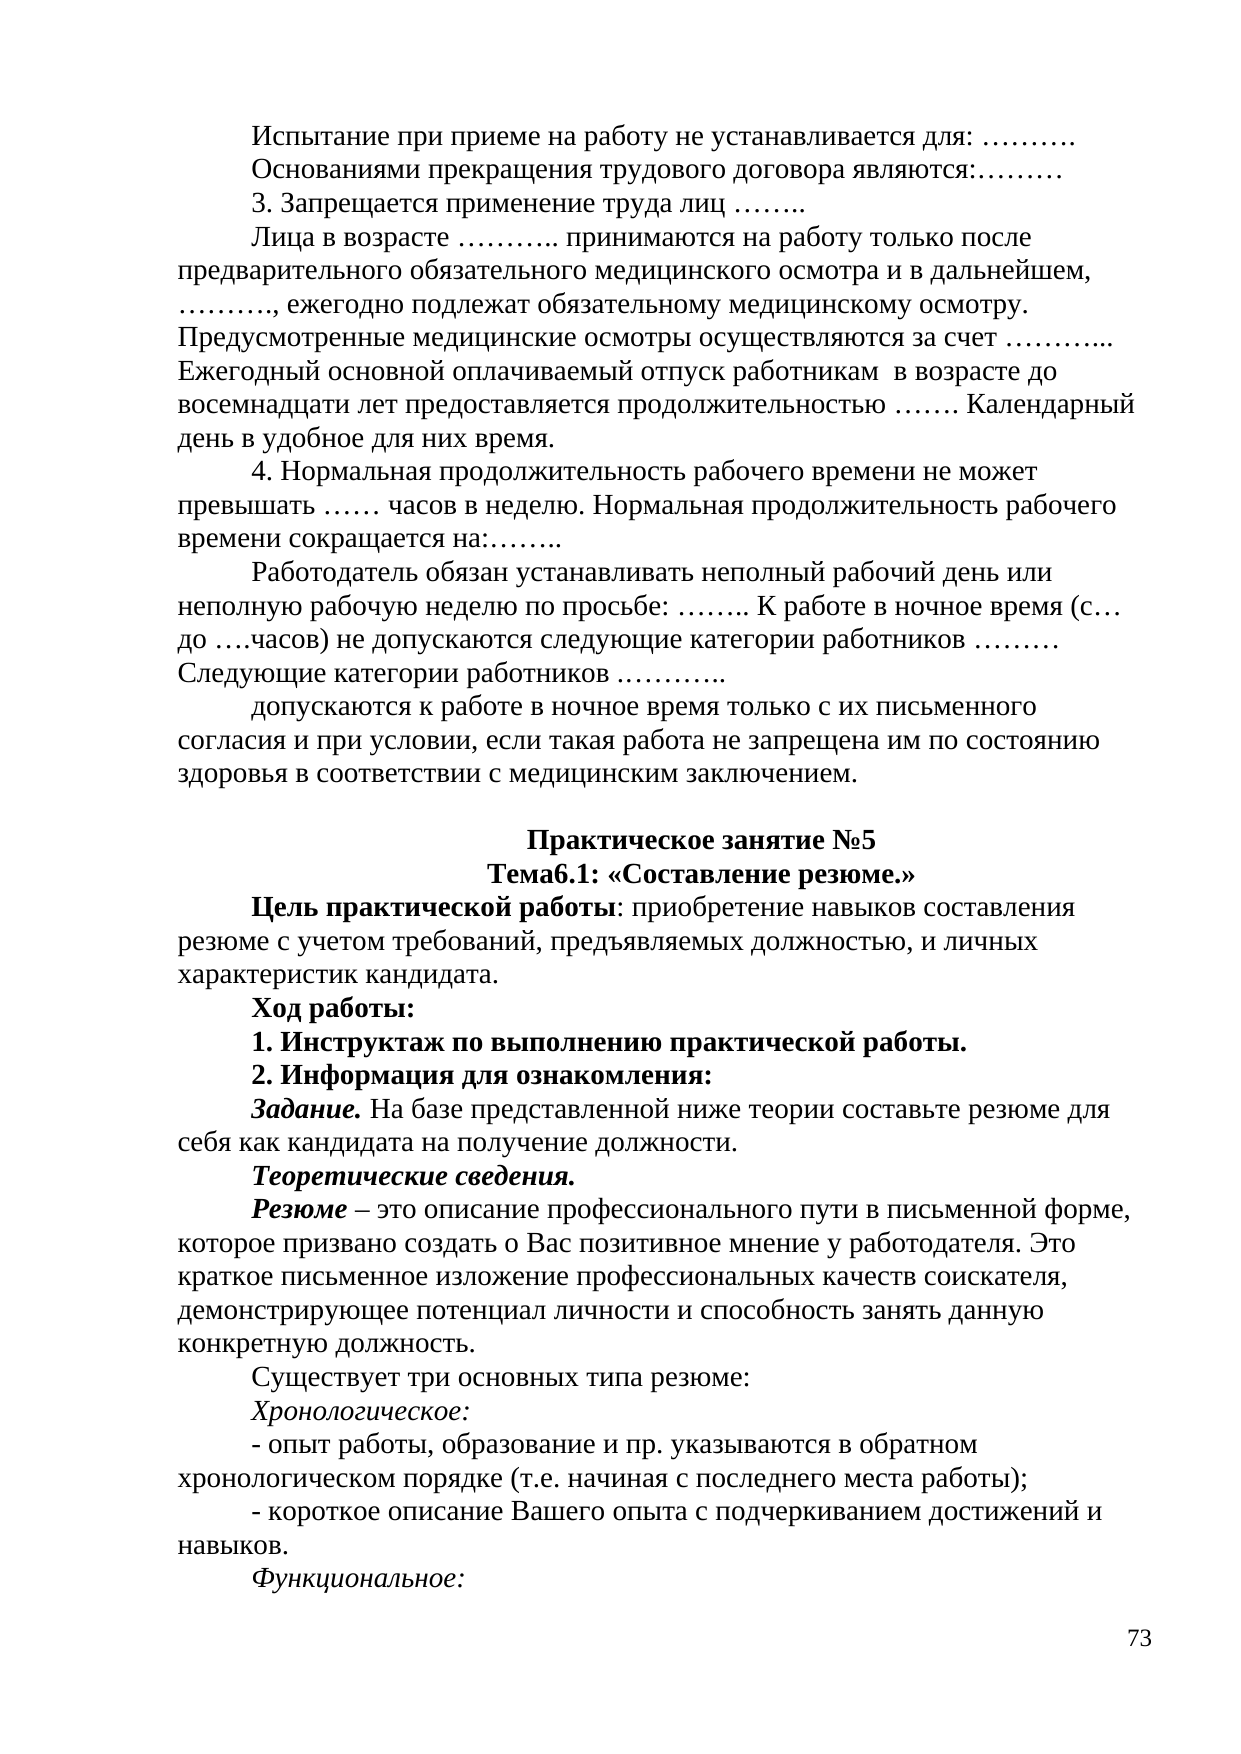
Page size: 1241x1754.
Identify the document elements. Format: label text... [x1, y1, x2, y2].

text Хронологическое: [177, 1393, 1152, 1426]
text 1. Инструктаж по выполнению практической работы. [177, 1024, 1152, 1057]
text Практическое занятие №5 [177, 822, 1152, 856]
text допускаются к работе в ночное время только с их письменного согласия и при условии, если такая работа не запрещена им по состоянию здоровья в соответствии с медицинским заключением. [177, 688, 1152, 789]
text Лица в возрасте ……….. принимаются на работу только после предварительного обязательного медицинского осмотра и в дальнейшем, ………., ежегодно подлежат обязательному медицинскому осмотру. Предусмотренные медицинские осмотры осуществляются за счет ………... Ежегодный основной оплачиваемый отпуск работникам в возрасте до восемнадцати лет предоставляется продолжительностью ……. Календарный день в удобное для них время. [177, 219, 1152, 453]
text Функциональное: [177, 1560, 1152, 1594]
text Основаниями прекращения трудового договора являются:……… [177, 152, 1152, 185]
text Цель практической работы: приобретение навыков составления резюме с учетом требований, предъявляемых должностью, и личных характеристик кандидата. [177, 889, 1152, 990]
text - короткое описание Вашего опыта с подчеркиванием достижений и навыков. [177, 1493, 1152, 1560]
text Тема6.1: «Составление резюме.» [177, 856, 1152, 889]
text 4. Нормальная продолжительность рабочего времени не может превышать …… часов в неделю. Нормальная продолжительность рабочего времени сокращается на:…….. [177, 453, 1152, 554]
text 2. Информация для ознакомления: [177, 1057, 1152, 1091]
text 3. Запрещается применение труда лиц …….. [177, 185, 1152, 219]
text - опыт работы, образование и пр. указываются в обратном хронологическом порядке (т.е. начиная с последнего места работы); [177, 1426, 1152, 1493]
text Существует три основных типа резюме: [177, 1359, 1152, 1393]
text Работодатель обязан устанавливать неполный рабочий день или неполную рабочую неделю по просьбе: …….. К работе в ночное время (с…до ….часов) не допускаются следующие категории работников ……… Следующие категории работников .……….. [177, 554, 1152, 688]
text Резюме – это описание профессионального пути в письменной форме, которое призвано создать о Вас позитивное мнение у работодателя. Это краткое письменное изложение профессиональных качеств соискателя, демонстрирующее потенциал личности и способность занять данную конкретную должность. [177, 1191, 1152, 1359]
text Ход работы: [177, 990, 1152, 1024]
text Теоретические сведения. [177, 1158, 1152, 1191]
text Испытание при приеме на работу не устанавливается для: ………. [177, 118, 1152, 152]
text Задание. На базе представленной ниже теории составьте резюме для себя как кандидата на получение должности. [177, 1091, 1152, 1158]
